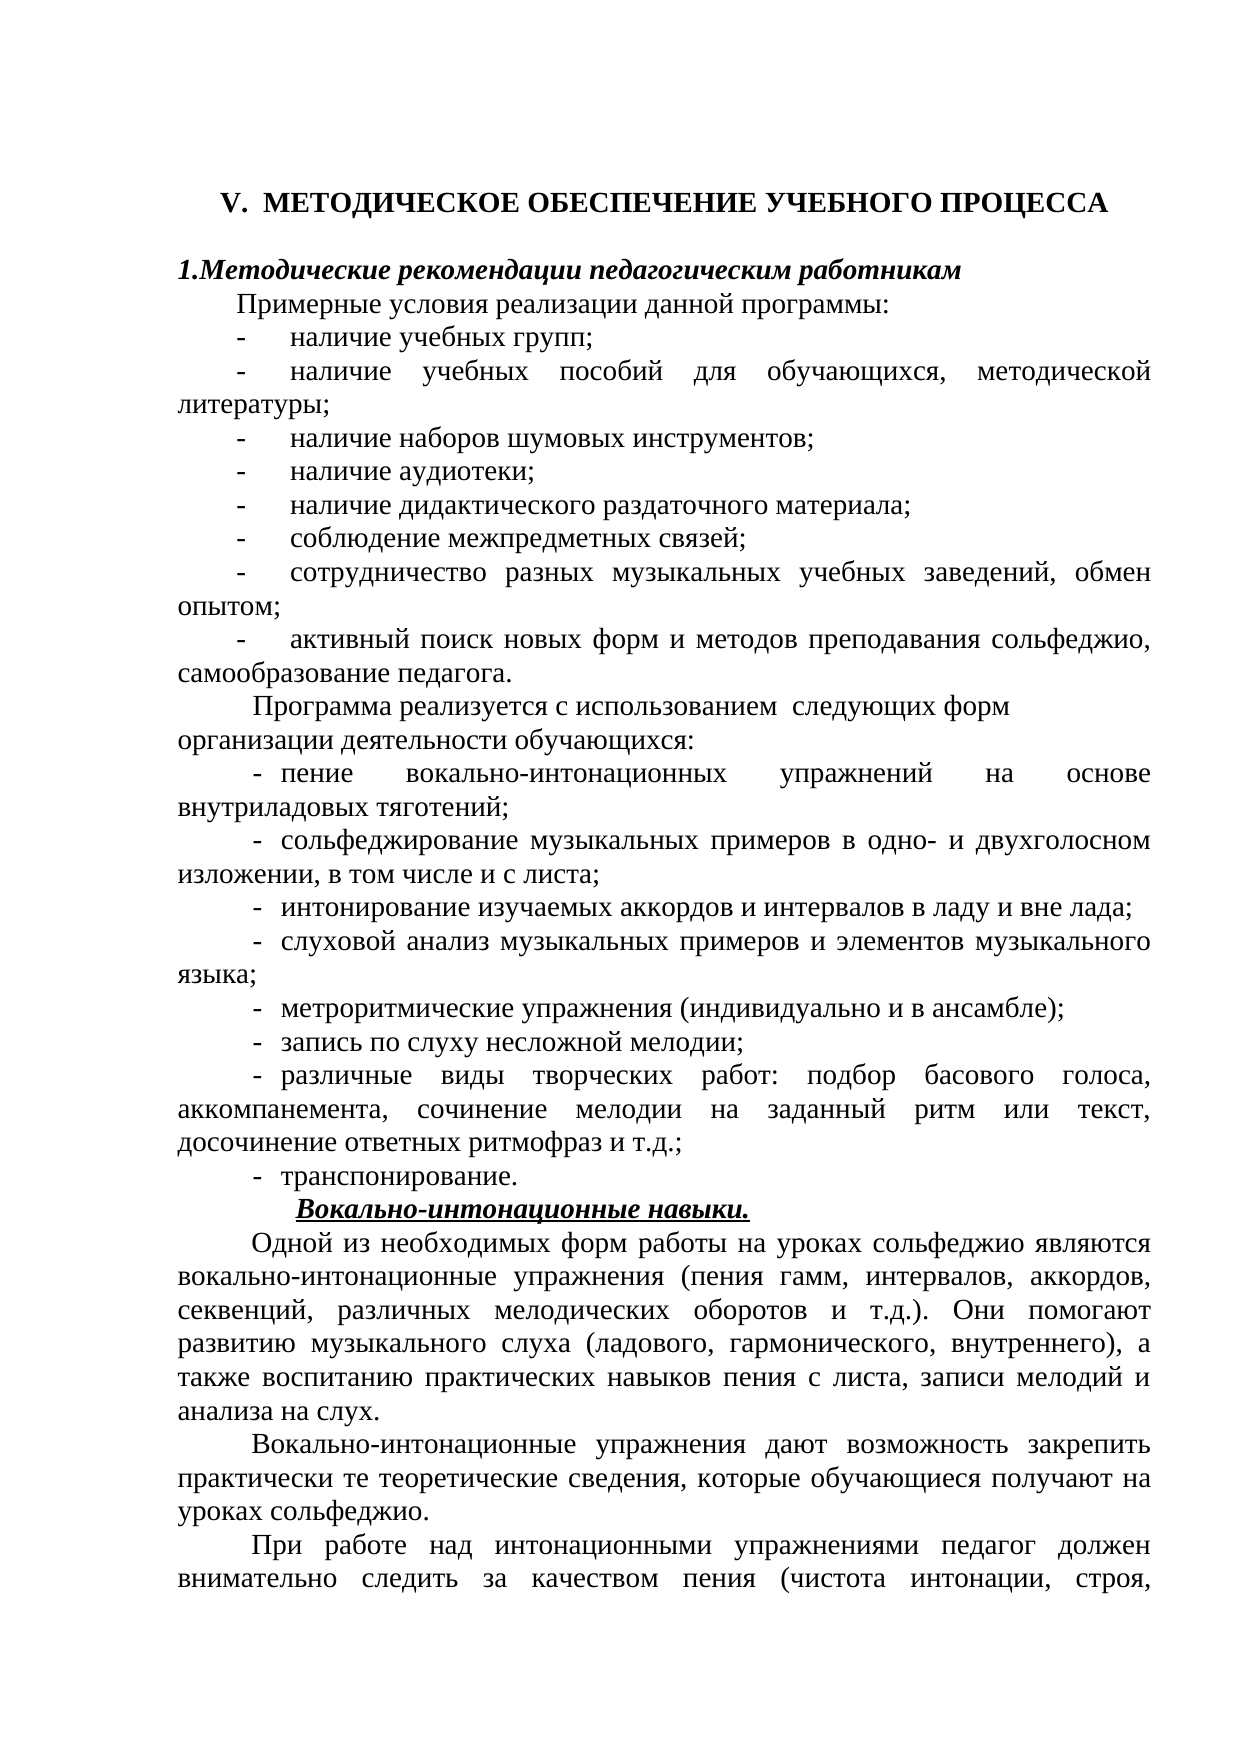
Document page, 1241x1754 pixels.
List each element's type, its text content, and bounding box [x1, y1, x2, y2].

text Примерные условия реализации данной программы: [177, 286, 1152, 319]
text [177, 1527, 1152, 1594]
list транспонирование. [177, 1158, 1152, 1191]
text 1.Методические рекомендации педагогическим работникам [177, 252, 1152, 286]
list сольфеджирование музыкальных примеров в одно- и двухголосном изложении, в том числе и с листа; [177, 822, 1152, 889]
text V. МЕТОДИЧЕСКОЕ ОБЕСПЕЧЕНИЕ УЧЕБНОГО ПРОЦЕССА [177, 185, 1152, 219]
list различные виды творческих работ: подбор басового голоса, аккомпанемента, сочинение мелодии на заданный ритм или текст, досочинение ответных ритмофраз и т.д.; [177, 1057, 1152, 1158]
list соблюдение межпредметных связей; [177, 521, 1152, 554]
list интонирование изучаемых аккордов и интервалов в ладу и вне лада; [177, 889, 1152, 923]
list метроритмические упражнения (индивидуально и в ансамбле); [177, 990, 1152, 1024]
list наличие дидактического раздаточного материала; [177, 487, 1152, 521]
list запись по слуху несложной мелодии; [177, 1024, 1152, 1057]
list наличие учебных пособий для обучающихся, методической литературы; [177, 353, 1152, 420]
text Программа реализуется с использованием следующих форм организации деятельности обучающихся: [177, 688, 1152, 755]
list слуховой анализ музыкальных примеров и элементов музыкального языка; [177, 923, 1152, 990]
list пение вокально-интонационных упражнений на основе внутриладовых тяготений; [177, 755, 1152, 822]
list активный поиск новых форм и методов преподавания сольфеджио, самообразование педагога. [177, 621, 1152, 688]
text Одной из необходимых форм работы на уроках сольфеджио являются вокально-интонационные упражнения (пения гамм, интервалов, аккордов, секвенций, различных мелодических оборотов и т.д.). Они помогают развитию музыкального слуха (ладового, гармонического, внутреннего), а также воспитанию практических навыков пения с листа, записи мелодий и анализа на слух. [177, 1225, 1152, 1426]
list наличие учебных групп; [177, 319, 1152, 353]
text Вокально-интонационные упражнения дают возможность закрепить практически те теоретические сведения, которые обучающиеся получают на уроках сольфеджио. [177, 1426, 1152, 1527]
list наличие наборов шумовых инструментов; [177, 420, 1152, 453]
text Вокально-интонационные навыки. [177, 1191, 1152, 1225]
list сотрудничество разных музыкальных учебных заведений, обмен опытом; [177, 554, 1152, 621]
list наличие аудиотеки; [177, 453, 1152, 487]
